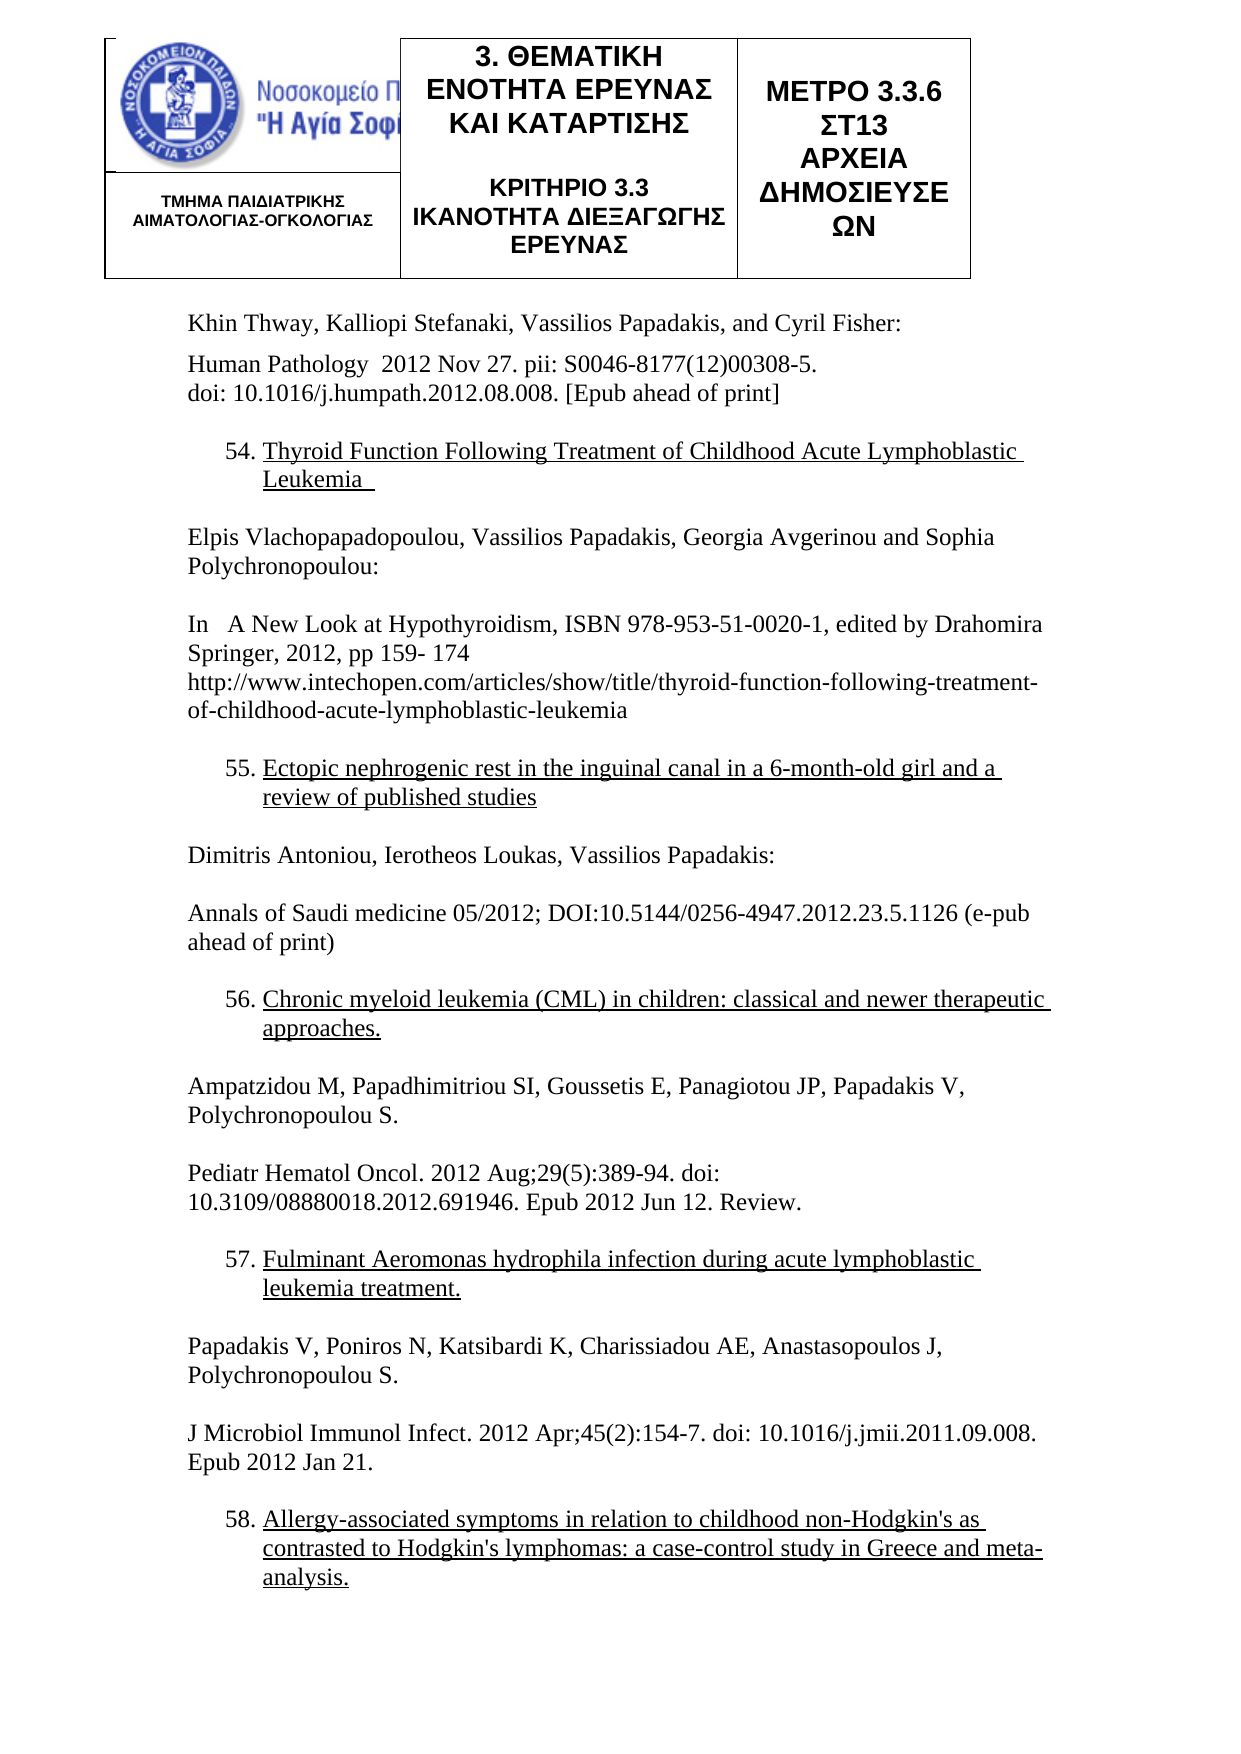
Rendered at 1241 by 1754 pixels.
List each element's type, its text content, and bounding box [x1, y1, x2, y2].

picture [116, 38, 401, 172]
text Annals of Saudi medicine 05/2012; DOI:10.5144/0256-4947.2012.23.5.1126 (e-pub ahead of print) [187, 898, 1053, 955]
title Thyroid Function Following Treatment of Childhood Acute Lymphoblastic Leukemia [225, 436, 1053, 493]
text http://www.intechopen.com/articles/show/title/thyroid-function-following-treatment-of-childhood-acute-lymphoblastic-leukemia [187, 667, 1053, 724]
text Elpis Vlachopapadopoulou, Vassilios Papadakis, Georgia Avgerinou and Sophia Polychronopoulou: [187, 522, 1053, 580]
title Ectopic nephrogenic rest in the inguinal canal in a 6-month-old girl and a review of published studies [225, 753, 1053, 811]
text Pediatr Hematol Oncol. 2012 Aug;29(5):389-94. doi: 10.3109/08880018.2012.691946. Epub 2012 Jun 12. Review. [187, 1158, 1053, 1215]
text Khin Thway, Kalliopi Stefanaki, Vassilios Papadakis, and Cyril Fisher: [187, 308, 1063, 337]
title Fulminant Aeromonas hydrophila infection during acute lymphoblastic leukemia treatment. [225, 1244, 1053, 1302]
text Ampatzidou M, Papadhimitriou SI, Goussetis E, Panagiotou JP, Papadakis V, Polychronopoulou S. [187, 1071, 1053, 1129]
text J Microbiol Immunol Infect. 2012 Apr;45(2):154-7. doi: 10.1016/j.jmii.2011.09.008. Epub 2012 Jan 21. [187, 1418, 1053, 1475]
title Allergy-associated symptoms in relation to childhood non-Hodgkin's as contrasted to Hodgkin's lymphomas: a case-control study in Greece and meta-analysis. [225, 1504, 1053, 1591]
text In A New Look at Hypothyroidism, ISBN 978-953-51-0020-1, edited by Drahomira Springer, 2012, pp 159- 174 [187, 609, 1053, 667]
text Papadakis V, Poniros N, Katsibardi K, Charissiadou AE, Anastasopoulos J, Polychronopoulou S. [187, 1331, 1053, 1389]
text Dimitris Antoniou, Ierotheos Loukas, Vassilios Papadakis: [187, 840, 1053, 869]
title Chronic myeloid leukemia (CML) in children: classical and newer therapeutic approaches. [225, 984, 1053, 1042]
text Human Pathology 2012 Nov 27. pii: S0046-8177(12)00308-5. doi: 10.1016/j.humpath.2012.08.008. [Epub ahead of print] [780, 349, 1063, 407]
